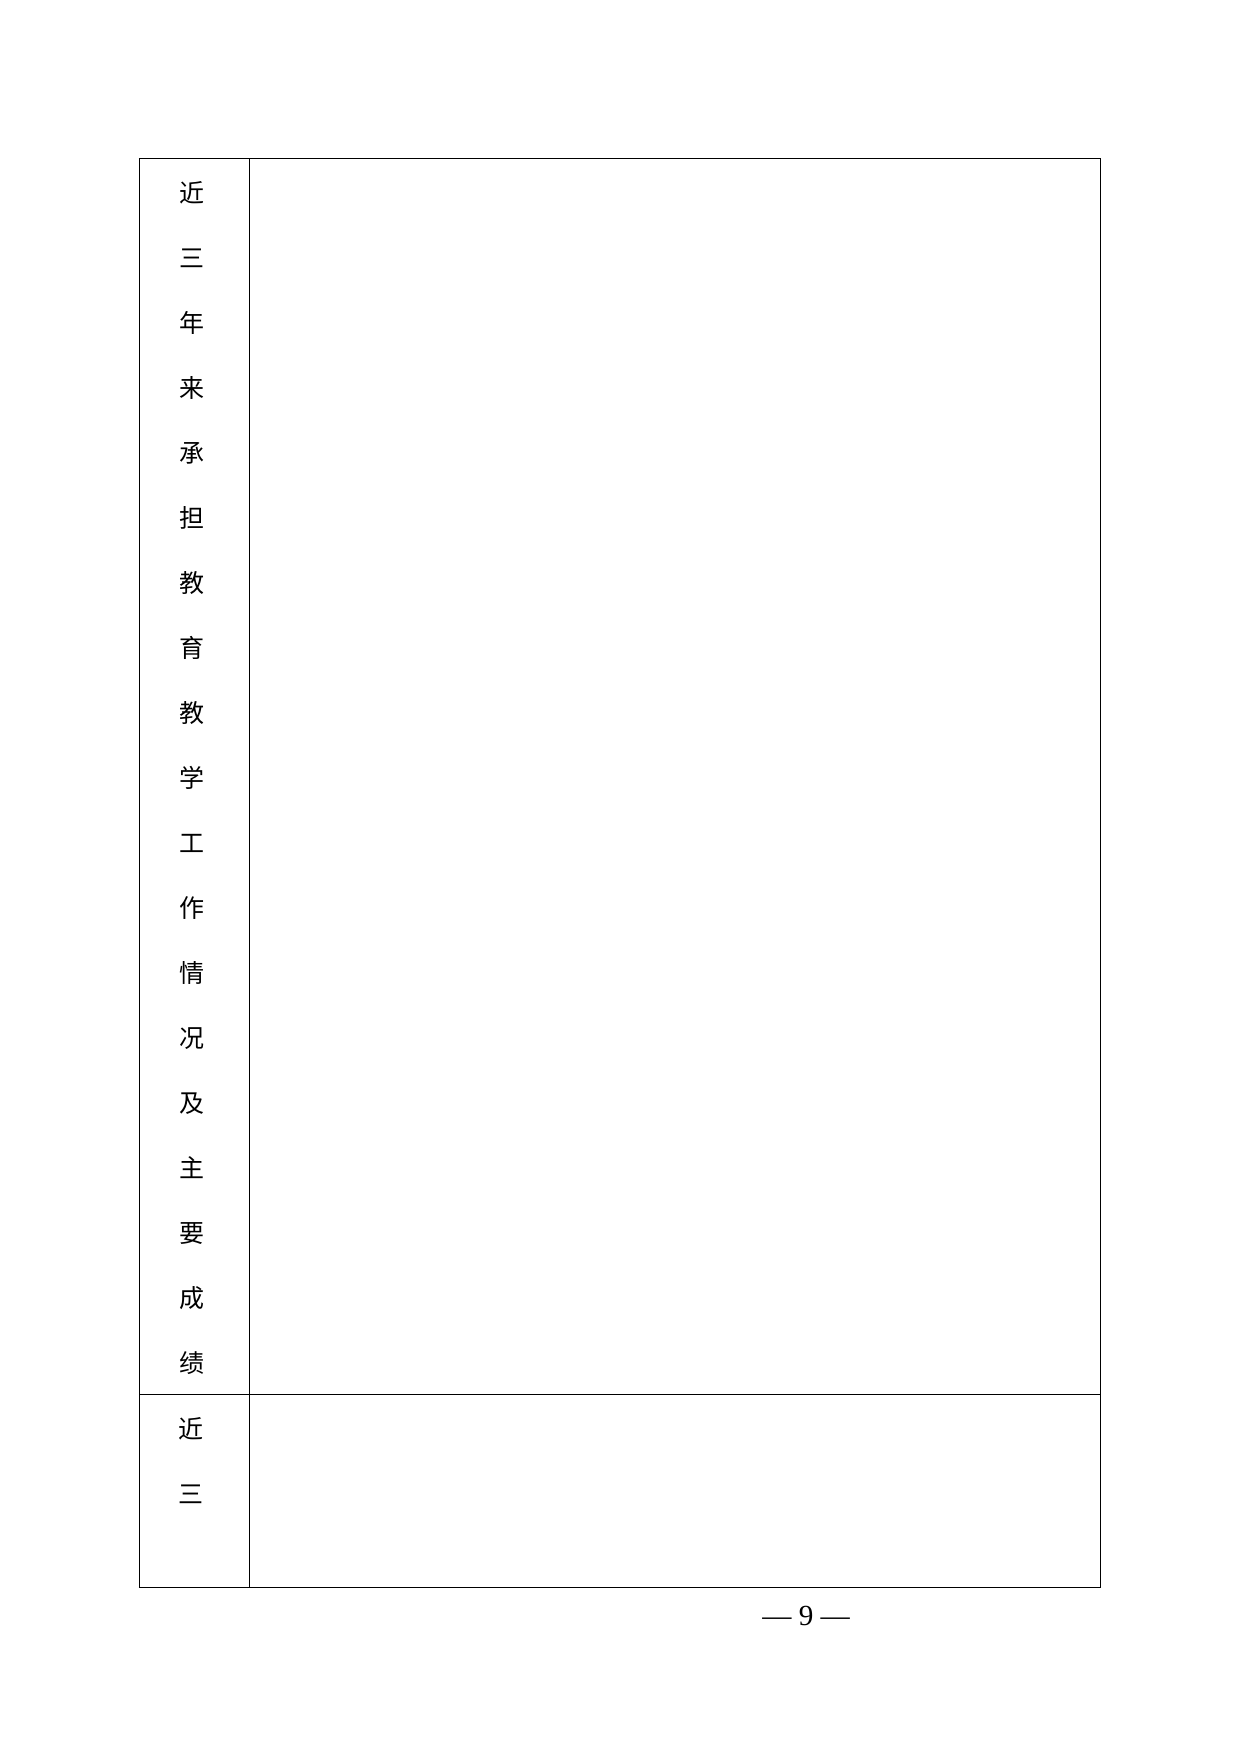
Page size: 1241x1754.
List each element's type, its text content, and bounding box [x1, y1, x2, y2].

table_cell [250, 159, 1100, 1394]
table_cell [250, 1395, 1100, 1587]
table_cell 近三年来上公 开课或示范课的时间、级别 [140, 1395, 249, 1587]
table_cell 近三年来承 担教育教学工作情况及主要成绩 [140, 159, 249, 1394]
